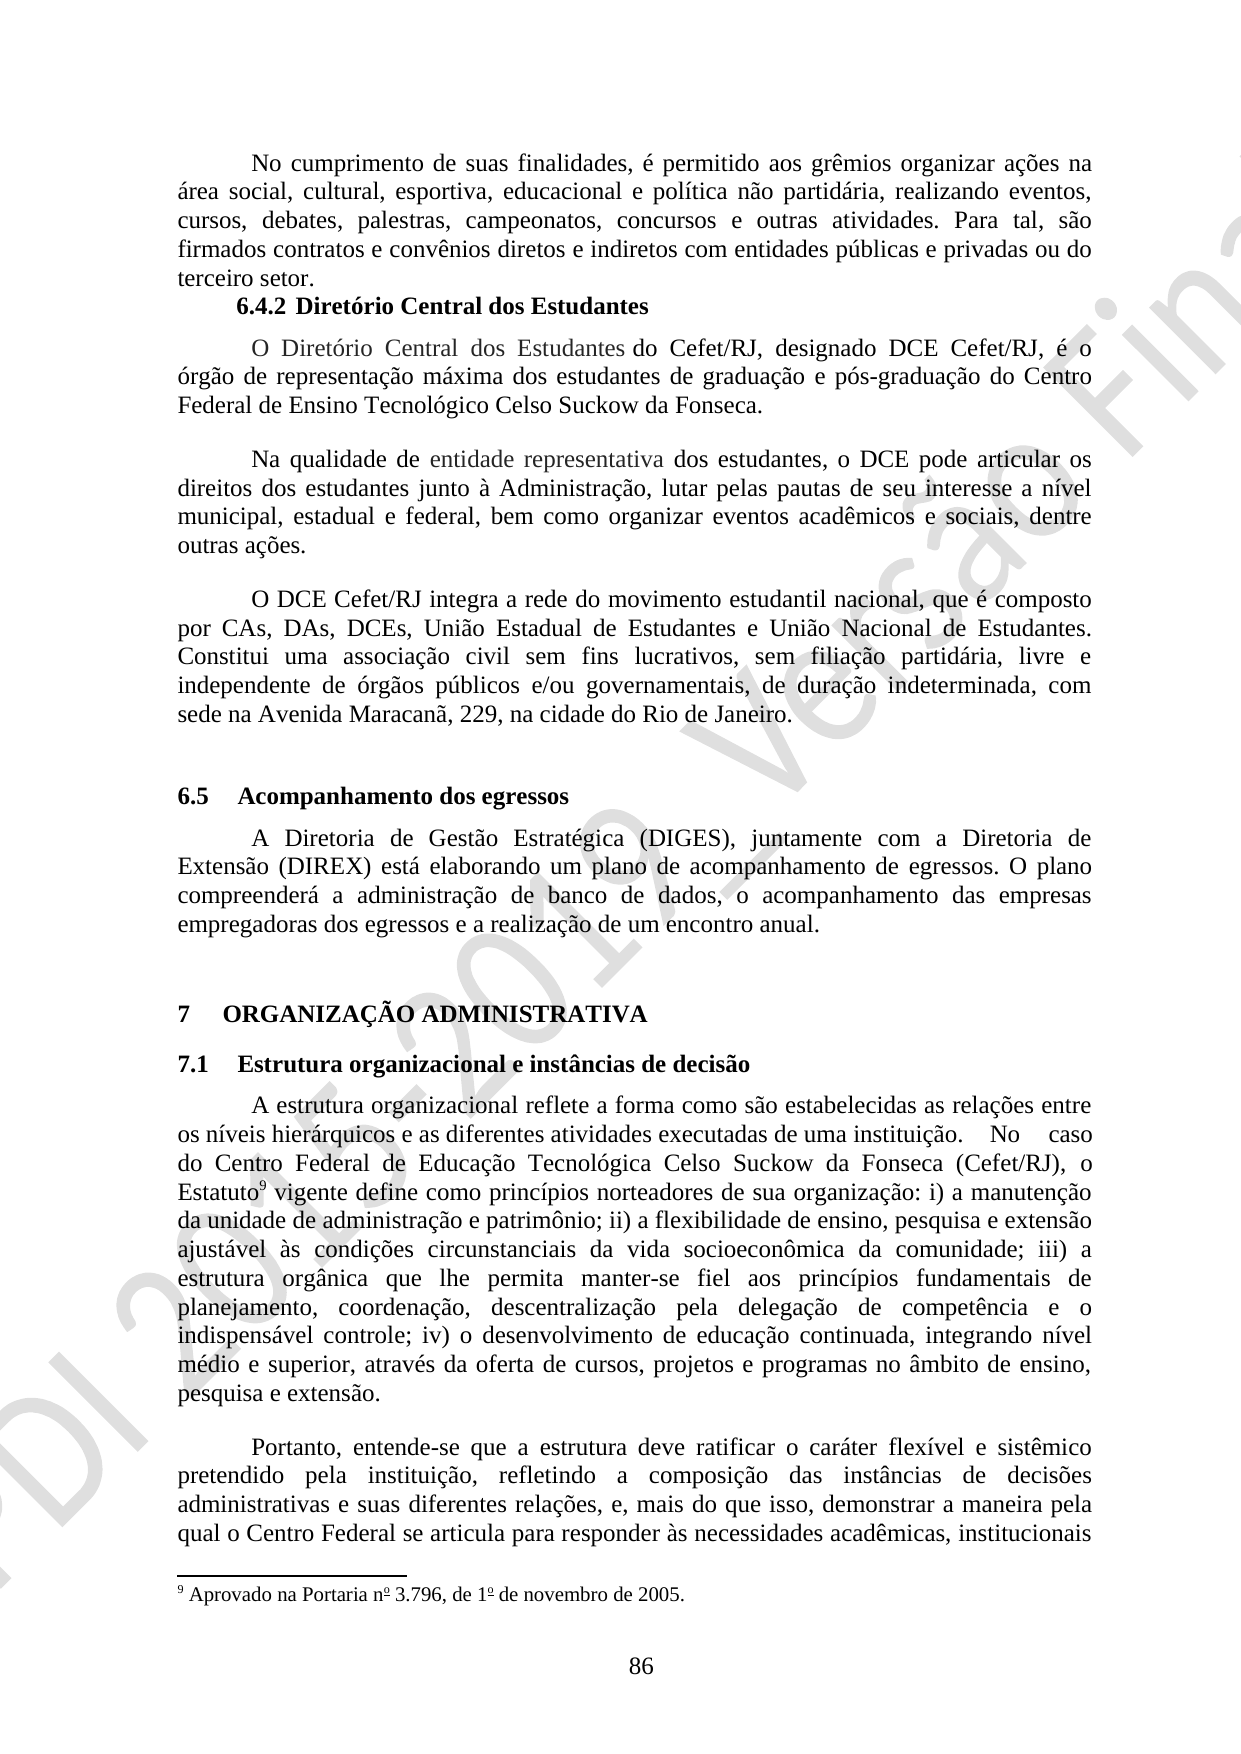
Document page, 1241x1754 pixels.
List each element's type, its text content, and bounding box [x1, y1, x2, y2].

subtitle Acompanhamento dos egressos [177, 781, 1093, 810]
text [177, 1432, 1093, 1547]
subtitle ORGANIZAÇÃO ADMINISTRATIVA [177, 999, 1093, 1028]
text A Diretoria de Gestão Estratégica (DIGES), juntamente com a Diretoria de Extensão (DIREX) está elaborando um plano de acompanhamento de egressos. O plano compreenderá a administração de banco de dados, o acompanhamento das empresas empregadoras dos egressos e a realização de um encontro anual. [177, 823, 1093, 938]
text O DCE Cefet/RJ integra a rede do movimento estudantil nacional, que é composto por CAs, DAs, DCEs, União Estadual de Estudantes e União Nacional de Estudantes. Constitui uma associação civil sem fins lucrativos, sem filiação partidária, livre e independente de órgãos públicos e/ou governamentais, de duração indeterminada, com sede na Avenida Maracanã, 229, na cidade do Rio de Janeiro. [177, 584, 1093, 728]
text No cumprimento de suas finalidades, é permitido aos grêmios organizar ações na área social, cultural, esportiva, educacional e política não partidária, realizando eventos, cursos, debates, palestras, campeonatos, concursos e outras atividades. Para tal, são firmados contratos e convênios diretos e indiretos com entidades públicas e privadas ou do terceiro setor. [177, 148, 1093, 291]
text A estrutura organizacional reflete a forma como são estabelecidas as relações entre os níveis hierárquicos e as diferentes atividades executadas de uma instituição. No caso do Centro Federal de Educação Tecnológica Celso Suckow da Fonseca (Cefet/RJ), o Estatuto vigente define como princípios norteadores de sua organização: i) a manutenção da unidade de administração e patrimônio; ii) a flexibilidade de ensino, pesquisa e extensão ajustável às condições circunstanciais da vida socioeconômica da comunidade; iii) a estrutura orgânica que lhe permita manter-se fiel aos princípios fundamentais de planejamento, coordenação, descentralização pela delegação de competência e o indispensável controle; iv) o desenvolvimento de educação continuada, integrando nível médio e superior, através da oferta de cursos, projetos e programas no âmbito de ensino, pesquisa e extensão. [177, 1090, 1093, 1407]
text O Diretório Central dos Estudantes do Cefet/RJ, designado DCE Cefet/RJ, é o órgão de representação máxima dos estudantes de graduação e pós-graduação do Centro Federal de Ensino Tecnológico Celso Suckow da Fonseca. [177, 333, 1093, 419]
text Na qualidade de entidade representativa dos estudantes, o DCE pode articular os direitos dos estudantes junto à Administração, lutar pelas pautas de seu interesse a nível municipal, estadual e federal, bem como organizar eventos acadêmicos e sociais, dentre outras ações. [177, 444, 1093, 559]
subtitle Diretório Central dos Estudantes [236, 291, 1093, 320]
subtitle Estrutura organizacional e instâncias de decisão [177, 1049, 1093, 1078]
